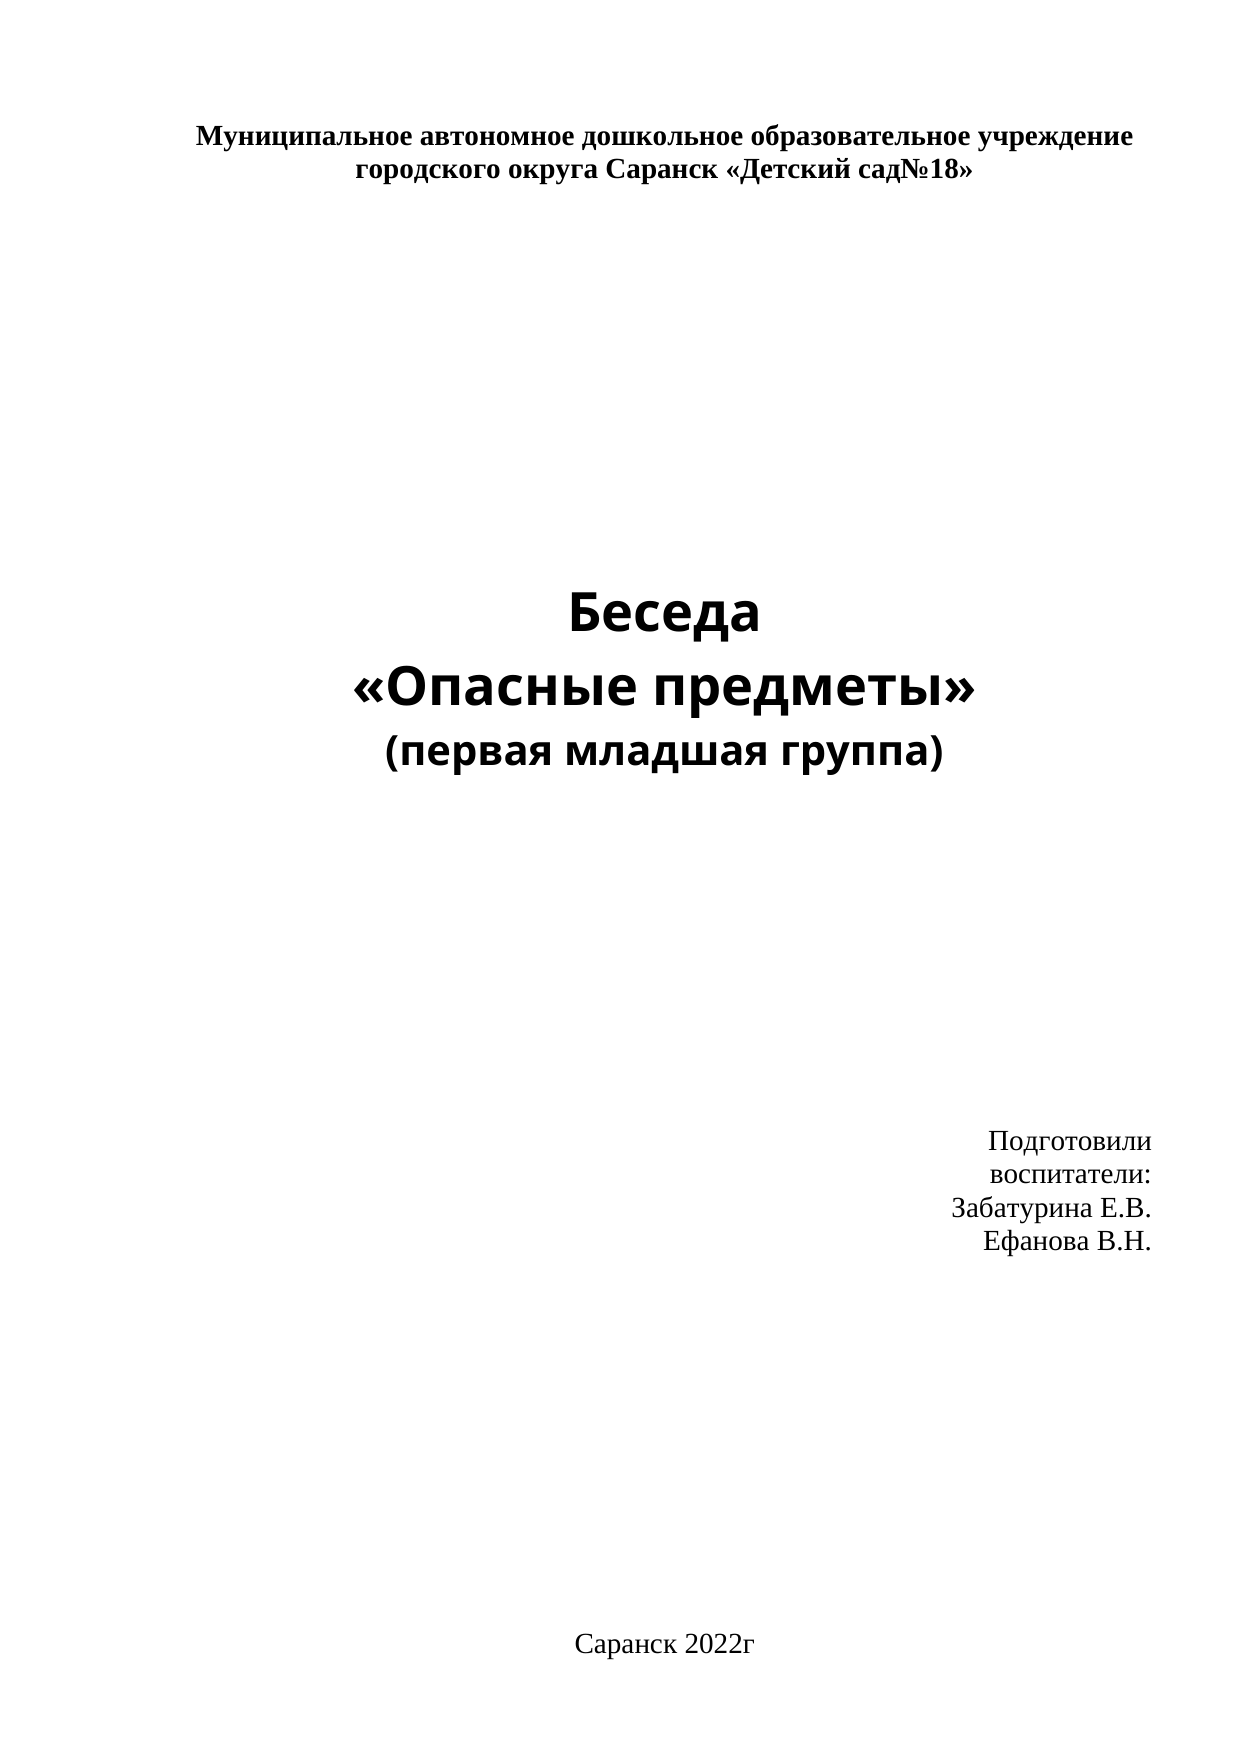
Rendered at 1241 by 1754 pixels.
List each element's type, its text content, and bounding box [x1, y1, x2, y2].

text воспитатели: [177, 1156, 1152, 1190]
text Беседа [177, 573, 1152, 647]
text Саранск 2022г [177, 1626, 1152, 1659]
text «Опасные предметы» [177, 647, 1152, 721]
text Забатурина Е.В. [177, 1190, 1152, 1223]
text Подготовили [177, 1123, 1152, 1156]
text Ефанова В.Н. [177, 1223, 1152, 1257]
text (первая младшая группа) [177, 721, 1152, 778]
text Муниципальное автономное дошкольное образовательное учреждение городского округа Саранск «Детский сад№18» [177, 118, 1152, 185]
